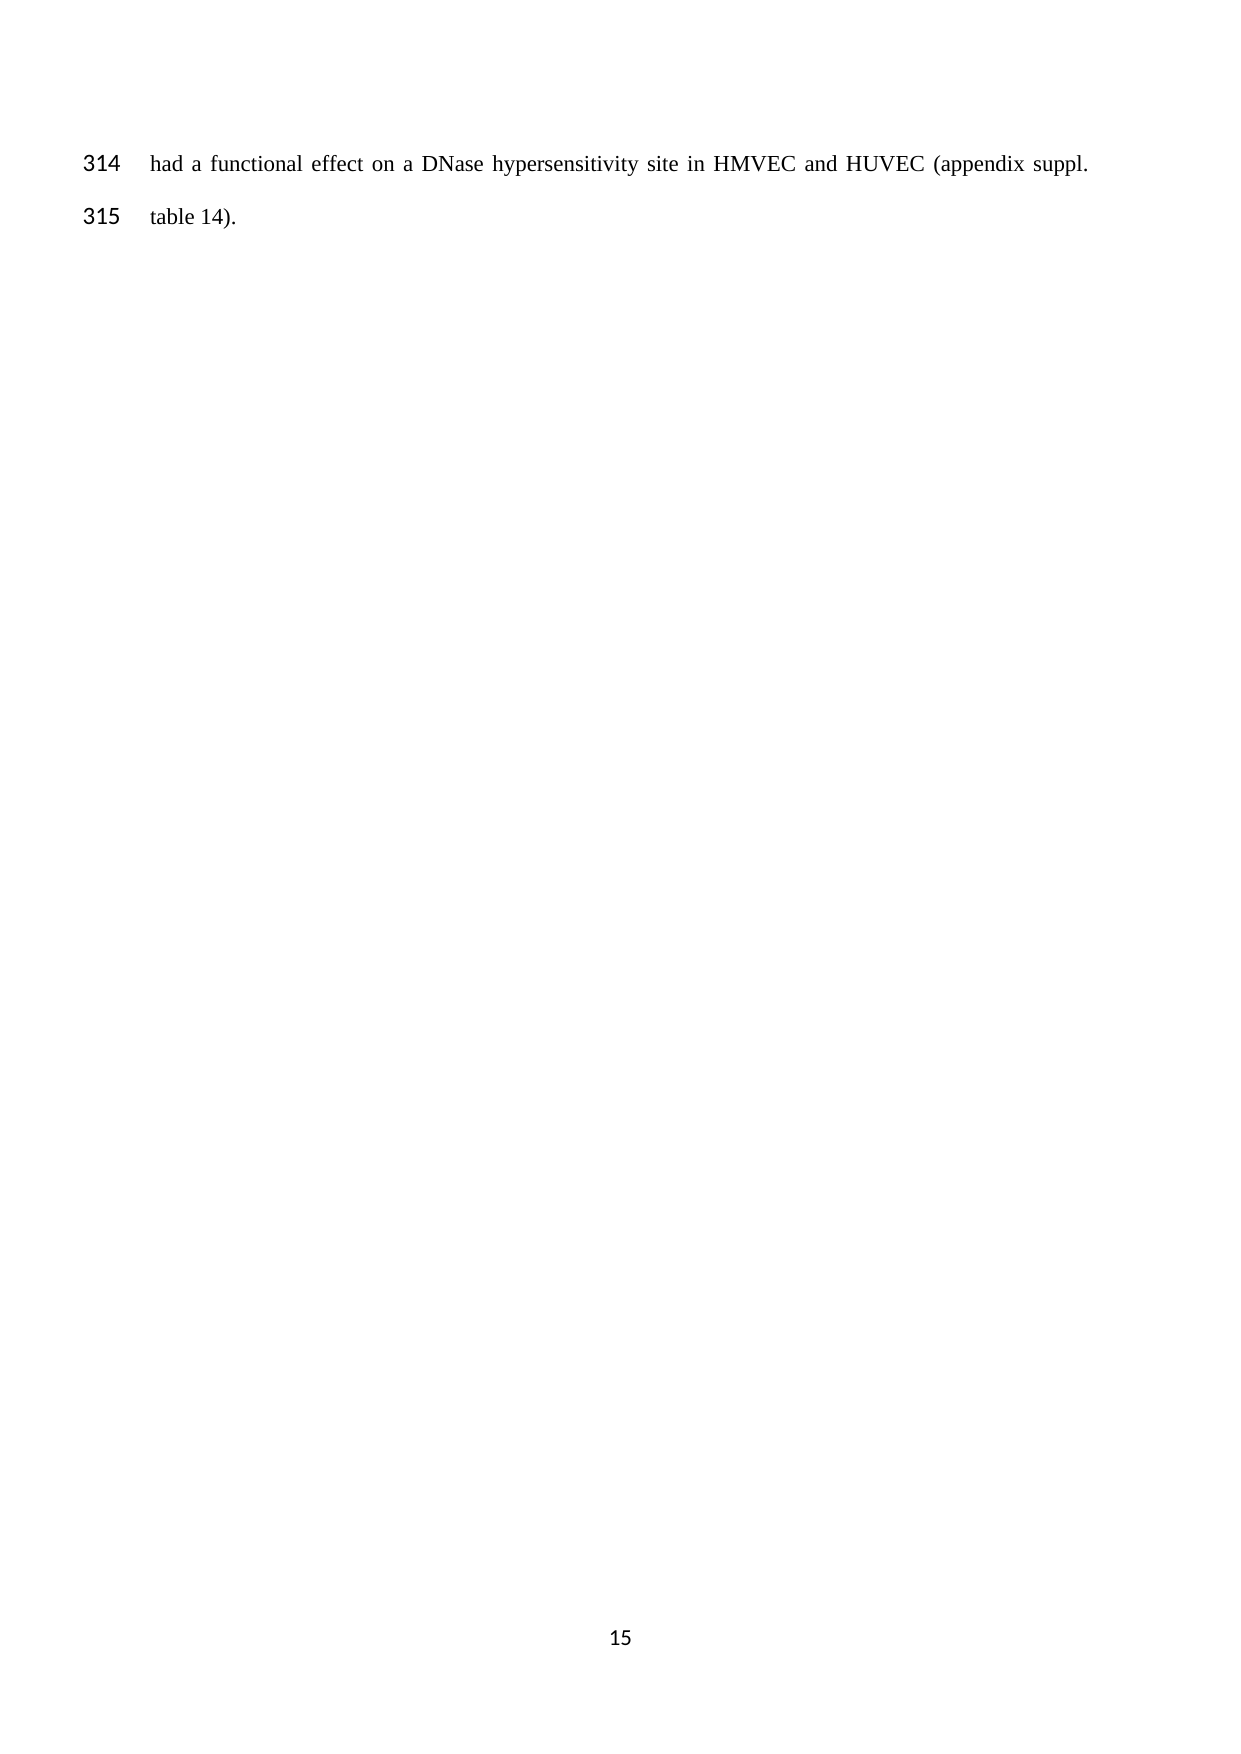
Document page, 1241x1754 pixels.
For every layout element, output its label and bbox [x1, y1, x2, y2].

text [150, 150, 1090, 229]
